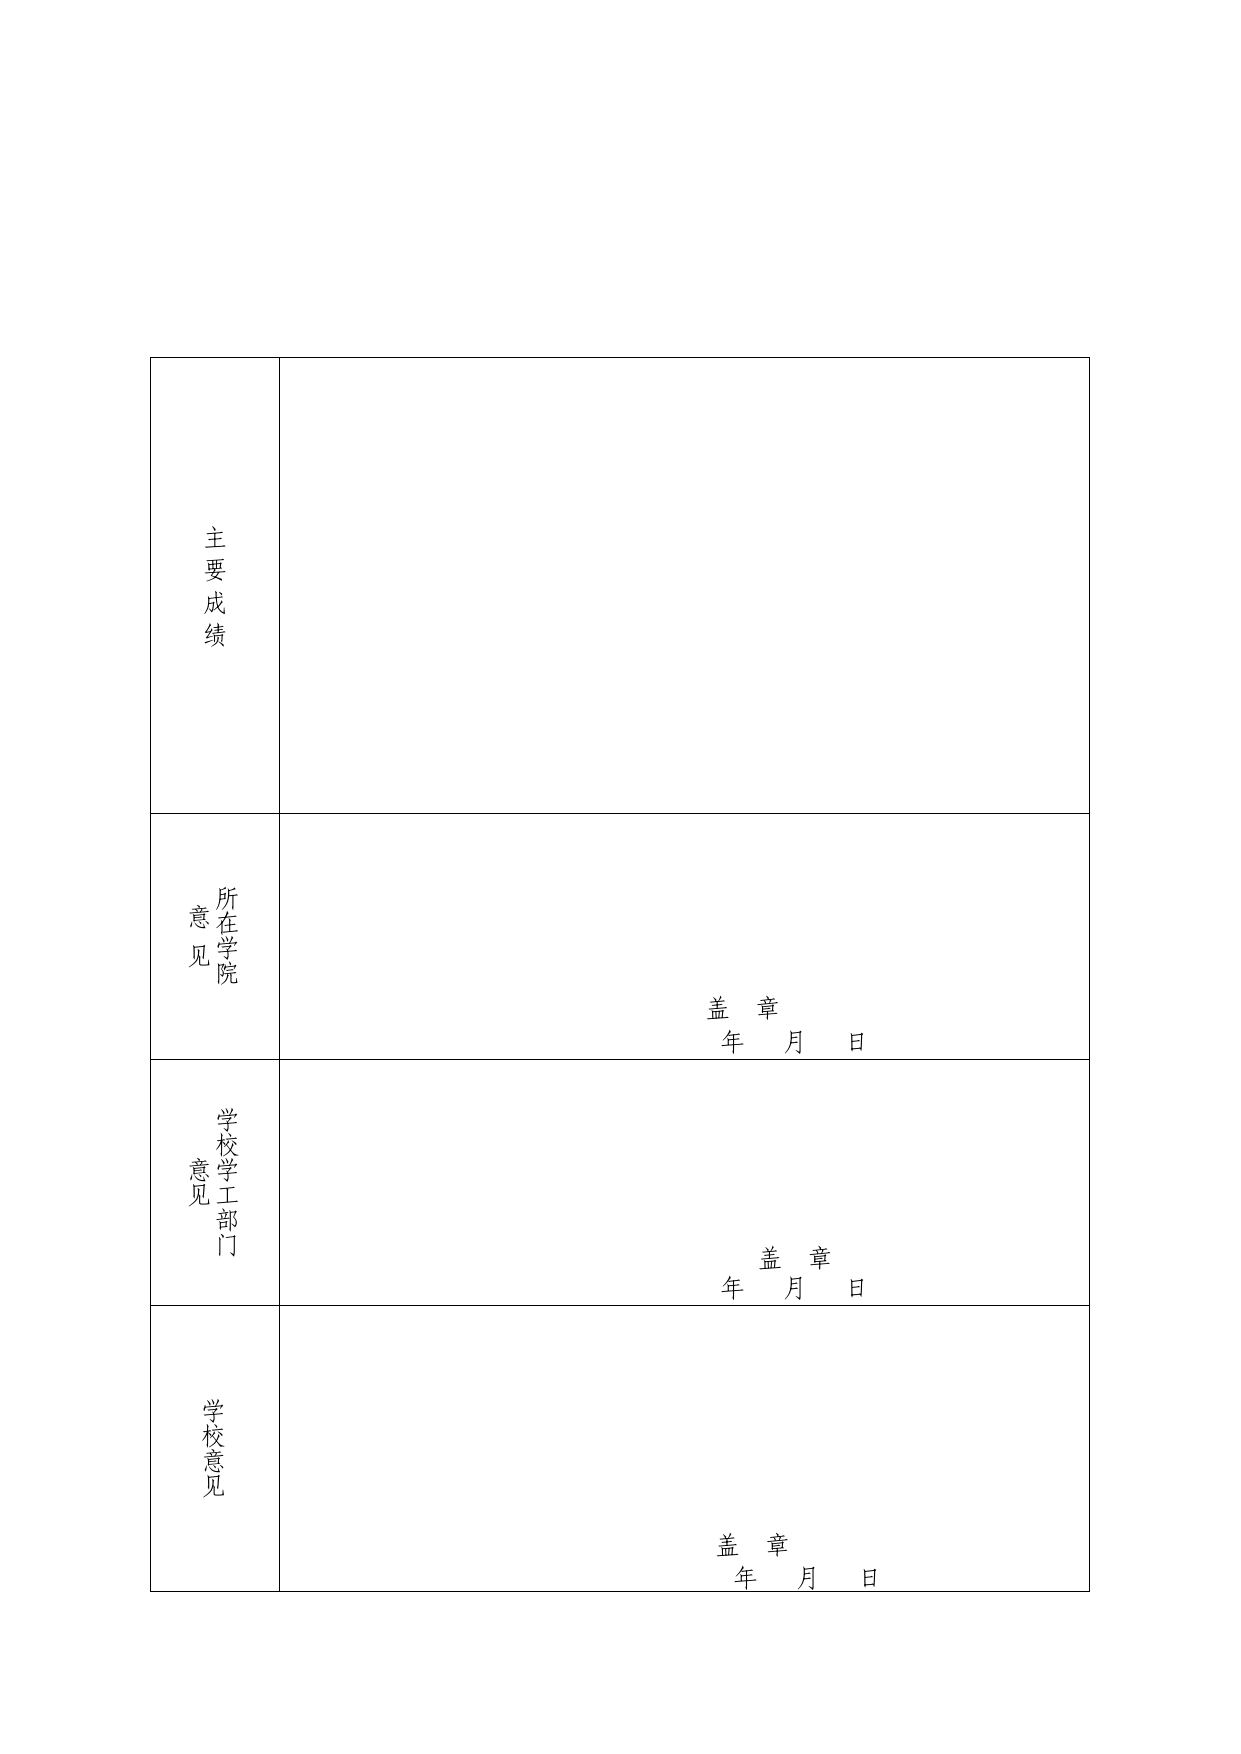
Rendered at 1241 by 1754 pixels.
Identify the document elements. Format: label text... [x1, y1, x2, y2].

table_header 主 要 成 绩 [151, 358, 279, 812]
table_cell 学校学工部门 意见 [151, 1060, 279, 1305]
table_header [280, 358, 1089, 812]
table_cell 盖 章 年 月 日 [280, 1306, 1089, 1591]
table_cell 学校意见 [151, 1306, 279, 1591]
table_cell 所在学院 意 见 [151, 814, 279, 1059]
table_cell 盖 章 年 月 日 [280, 1060, 1089, 1305]
table_cell 盖 章 年 月 日 [280, 814, 1089, 1059]
